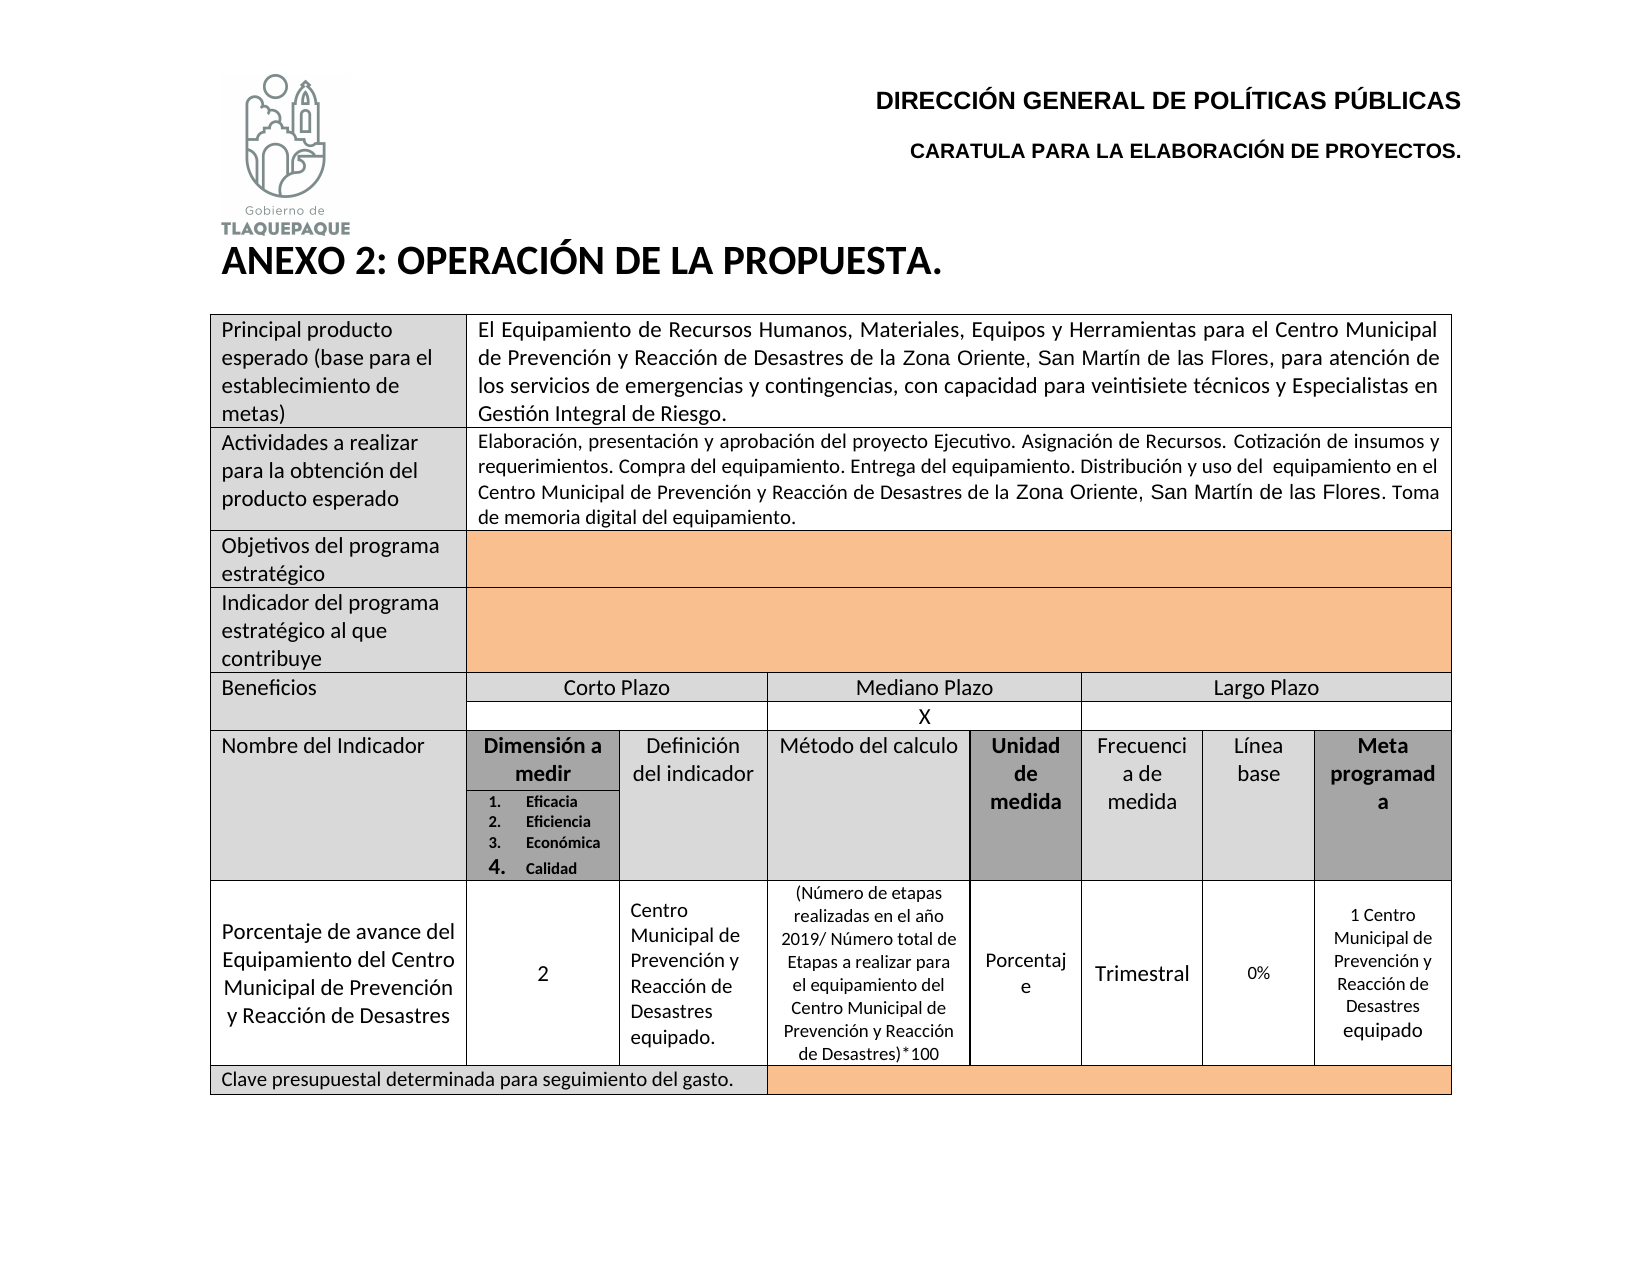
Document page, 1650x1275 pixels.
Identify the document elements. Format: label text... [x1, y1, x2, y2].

table_cell Clave presupuestal determinada para seguimiento del gasto. [211, 1066, 767, 1094]
table_cell Frecuencia de medida [1082, 731, 1202, 880]
table_cell Meta programada [1315, 731, 1451, 880]
table_cell [467, 531, 1451, 587]
table_cell Actividades a realizar para la obtención del producto esperado [211, 428, 466, 530]
table_header Principal producto esperado (base para el establecimiento de metas) [211, 315, 466, 427]
table_cell [467, 702, 767, 730]
table_cell Largo Plazo [1082, 673, 1451, 701]
table_cell Mediano Plazo [768, 673, 1081, 701]
table_cell 0% [1203, 881, 1314, 1065]
table_cell Corto Plazo [467, 673, 767, 701]
table_cell Definición del indicador [620, 731, 767, 880]
table_cell Porcentaje de avance del Equipamiento del Centro Municipal de Prevención y Reacción de Desastres [211, 881, 466, 1065]
table_cell Nombre del Indicador [211, 731, 466, 880]
table_cell Unidad de medida [971, 731, 1081, 880]
table_cell Dimensión a medir [467, 731, 619, 790]
table_cell X [768, 702, 1081, 730]
table_cell Elaboración, presentación y aprobación del proyecto Ejecutivo. Asignación de Recursos. Cotización de insumos y requerimientos. Compra del equipamiento. Entrega del equipamiento. Distribución y uso del equipamiento en el Centro Municipal de Prevención y Reacción de Desastres de la Zona Oriente, San Martín de las Flores. Toma de memoria digital del equipamiento. [467, 428, 1451, 530]
table_cell Línea base [1203, 731, 1314, 880]
table_cell Objetivos del programa estratégico [211, 531, 466, 587]
table_cell [1082, 702, 1451, 730]
table_cell Beneficios [211, 673, 466, 730]
table_cell 1 Centro Municipal de Prevención y Reacción de Desastres equipado [1315, 881, 1451, 1065]
table_cell [467, 588, 1451, 672]
table_cell Eficacia Eficiencia Económica Calidad [467, 791, 619, 880]
table_header El Equipamiento de Recursos Humanos, Materiales, Equipos y Herramientas para el Centro Municipal de Prevención y Reacción de Desastres de la Zona Oriente, San Martín de las Flores, para atención de los servicios de emergencias y contingencias, con capacidad para veintisiete técnicos y Especialistas en Gestión Integral de Riesgo. [467, 315, 1451, 427]
text ANEXO 2: OPERACIÓN DE LA PROPUESTA. [221, 234, 1488, 285]
picture [221, 74, 350, 234]
table_cell Método del calculo [768, 731, 969, 880]
table_cell (Número de etapas realizadas en el año 2019/ Número total de Etapas a realizar para el equipamiento del Centro Municipal de Prevención y Reacción de Desastres)*100 [768, 881, 969, 1065]
table_cell Porcentaje [971, 881, 1081, 1065]
table_cell Trimestral [1082, 881, 1202, 1065]
table_cell Centro Municipal de Prevención y Reacción de Desastres equipado. [620, 881, 767, 1065]
table_cell 2 [467, 881, 619, 1065]
table_cell [768, 1066, 1451, 1094]
table_cell Indicador del programa estratégico al que contribuye [211, 588, 466, 672]
